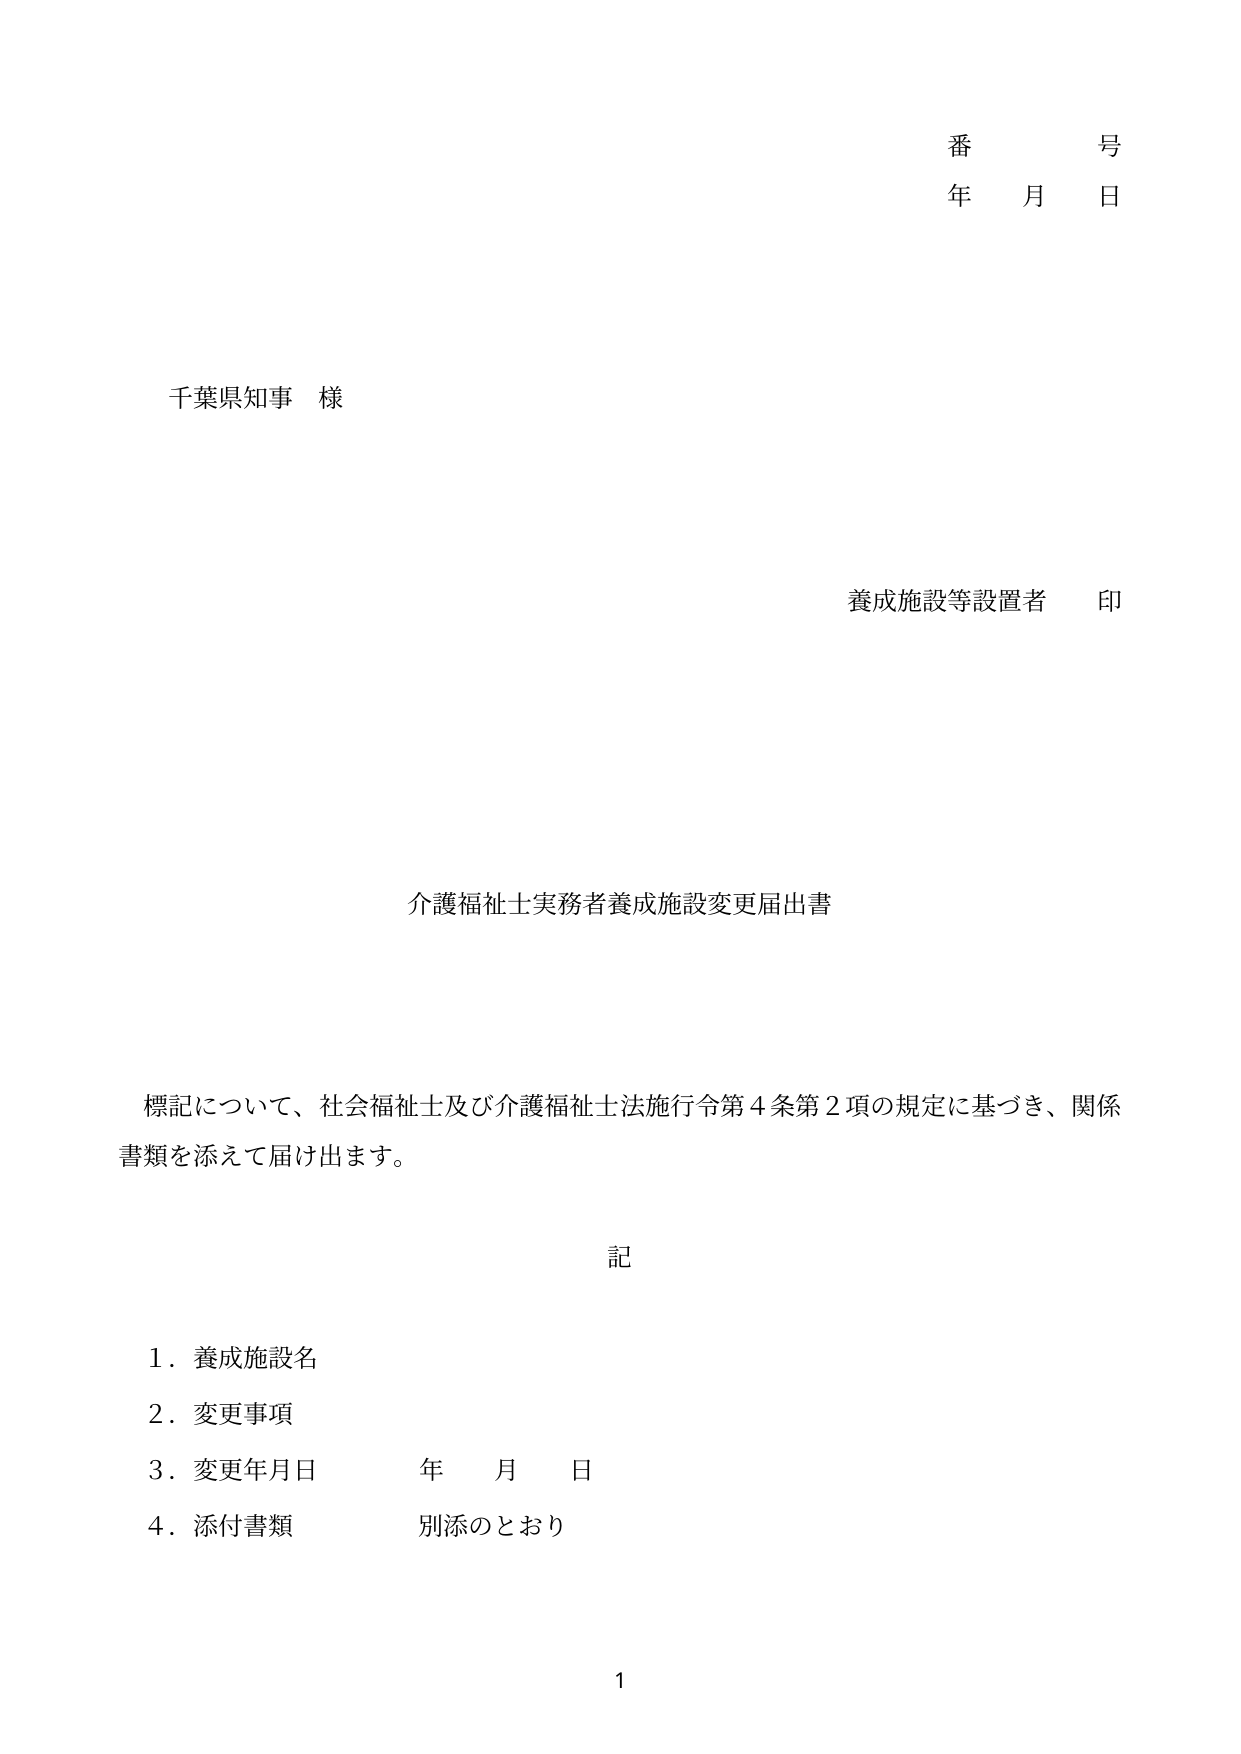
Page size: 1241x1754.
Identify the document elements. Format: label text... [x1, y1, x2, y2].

text 年 月 日 [118, 170, 1122, 220]
text ３．変更年月日 年 月 日 [118, 1443, 1122, 1494]
text １．養成施設名 [118, 1332, 1122, 1382]
text ４．添付書類 別添のとおり [118, 1499, 1122, 1550]
text 番 号 [118, 119, 1122, 170]
text 千葉県知事 様 [118, 372, 1122, 422]
text 介護福祉士実務者養成施設変更届出書 [118, 877, 1122, 927]
text 標記について、社会福祉士及び介護福祉士法施行令第４条第２項の規定に基づき、関係書類を添えて届け出ます。 [118, 1079, 1122, 1180]
text 記 [118, 1231, 1122, 1281]
text ２．変更事項 [118, 1387, 1122, 1438]
text 養成施設等設置者 印 [118, 574, 1122, 624]
